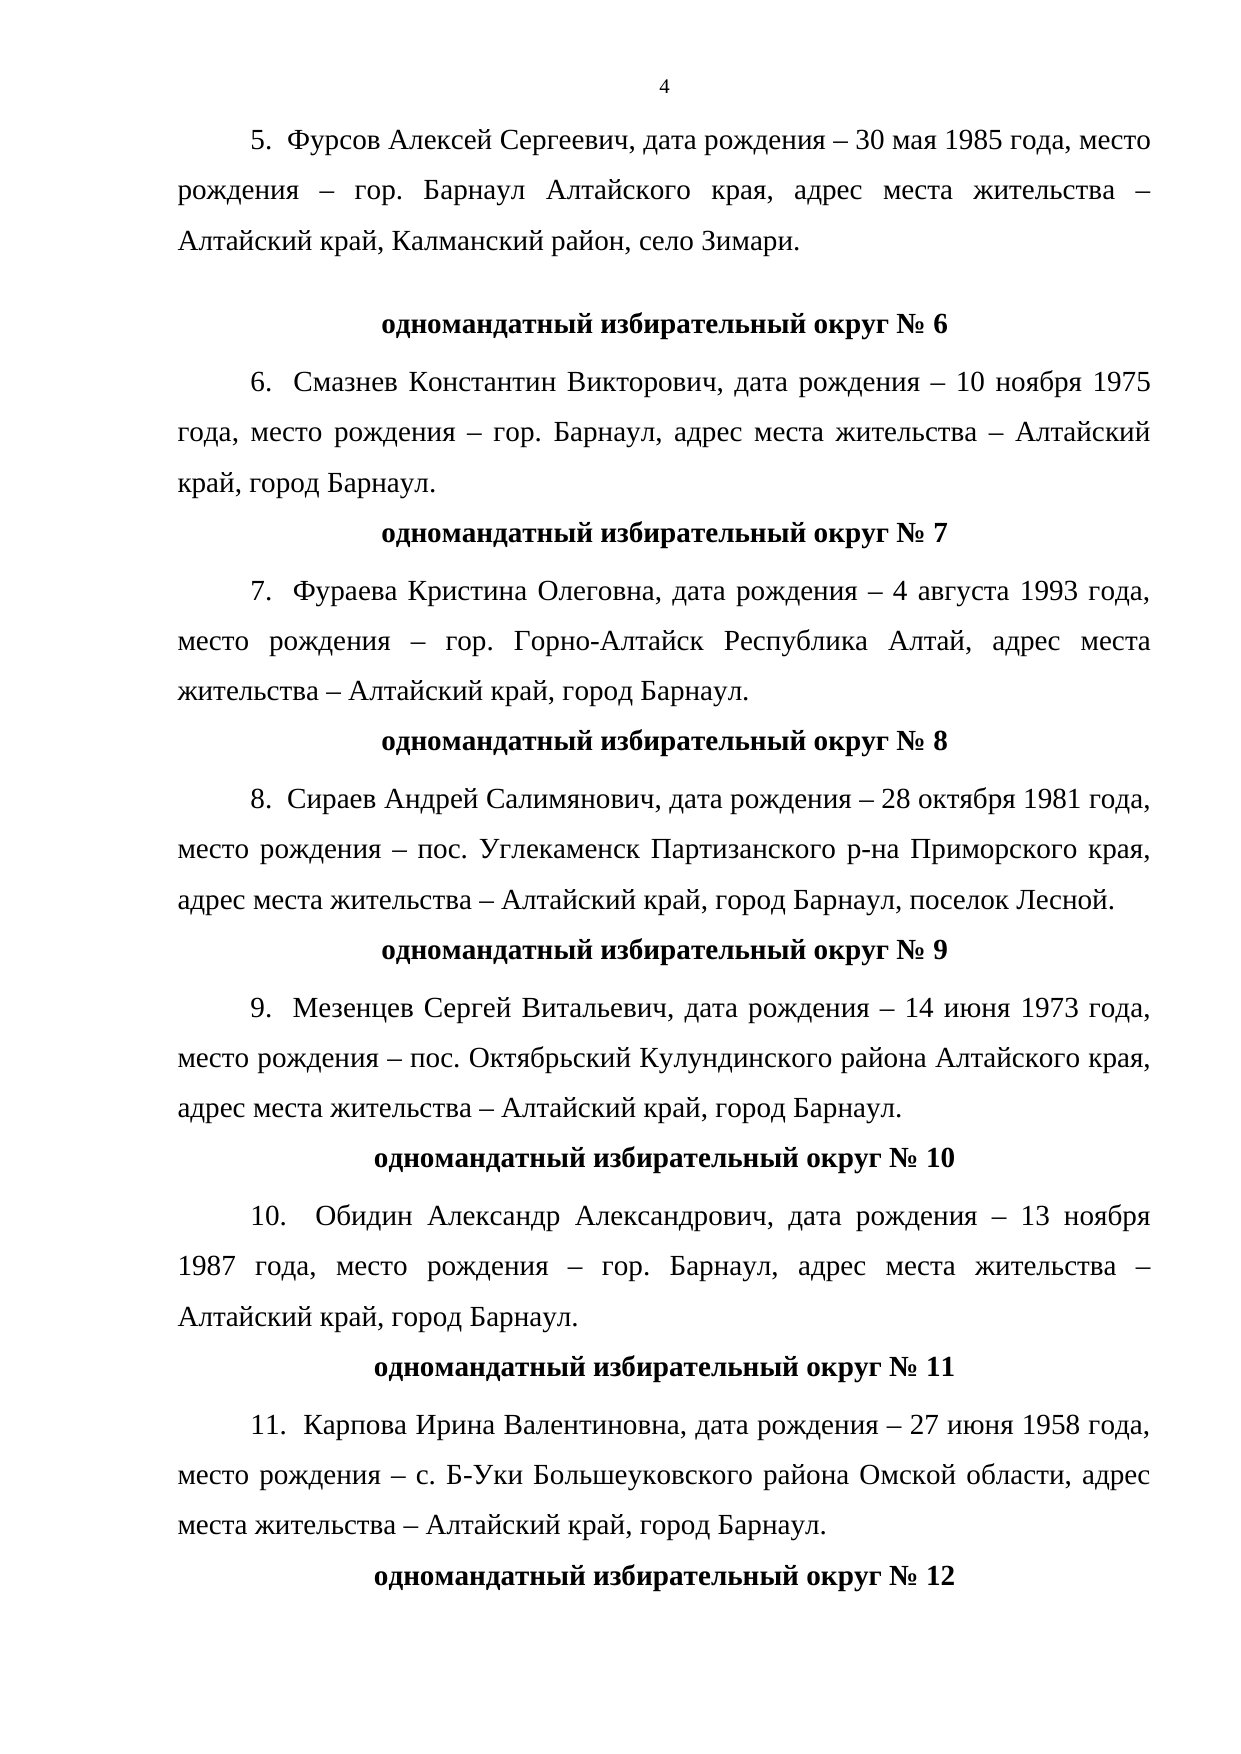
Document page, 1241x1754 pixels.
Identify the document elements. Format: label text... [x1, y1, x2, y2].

text одномандатный избирательный округ № 9 [177, 932, 1152, 990]
text одномандатный избирательный округ № 8 [177, 723, 1152, 781]
text одномандатный избирательный округ № 11 [177, 1349, 1152, 1407]
text 5. Фурсов Алексей Сергеевич, дата рождения – 30 мая 1985 года, место рождения – гор. Барнаул Алтайского края, адрес места жительства – Алтайский край, Калманский район, село Зимари. [177, 122, 1152, 256]
text одномандатный избирательный округ № 7 [177, 515, 1152, 573]
text 8. Сираев Андрей Салимянович, дата рождения – 28 октября 1981 года, место рождения – пос. Углекаменск Партизанского р-на Приморского края, адрес места жительства – Алтайский край, город Барнаул, поселок Лесной. [177, 781, 1152, 915]
text 7. Фураева Кристина Олеговна, дата рождения – 4 августа 1993 года, место рождения – гор. Горно-Алтайск Республика Алтай, адрес места жительства – Алтайский край, город Барнаул. [177, 573, 1152, 707]
text 6. Смазнев Константин Викторович, дата рождения – 10 ноября 1975 года, место рождения – гор. Барнаул, адрес места жительства – Алтайский край, город Барнаул. [177, 364, 1152, 498]
text одномандатный избирательный округ № 10 [177, 1141, 1152, 1198]
text одномандатный избирательный округ № 12 [177, 1558, 1152, 1615]
text 9. Мезенцев Сергей Витальевич, дата рождения – 14 июня 1973 года, место рождения – пос. Октябрьский Кулундинского района Алтайского края, адрес места жительства – Алтайский край, город Барнаул. [177, 990, 1152, 1124]
text 11. Карпова Ирина Валентиновна, дата рождения – 27 июня 1958 года, место рождения – с. Б-Уки Большеуковского района Омской области, адрес места жительства – Алтайский край, город Барнаул. [177, 1407, 1152, 1541]
text 10. Обидин Александр Александрович, дата рождения – 13 ноября 1987 года, место рождения – гор. Барнаул, адрес места жительства – Алтайский край, город Барнаул. [177, 1198, 1152, 1332]
text одномандатный избирательный округ № 6 [177, 306, 1152, 364]
